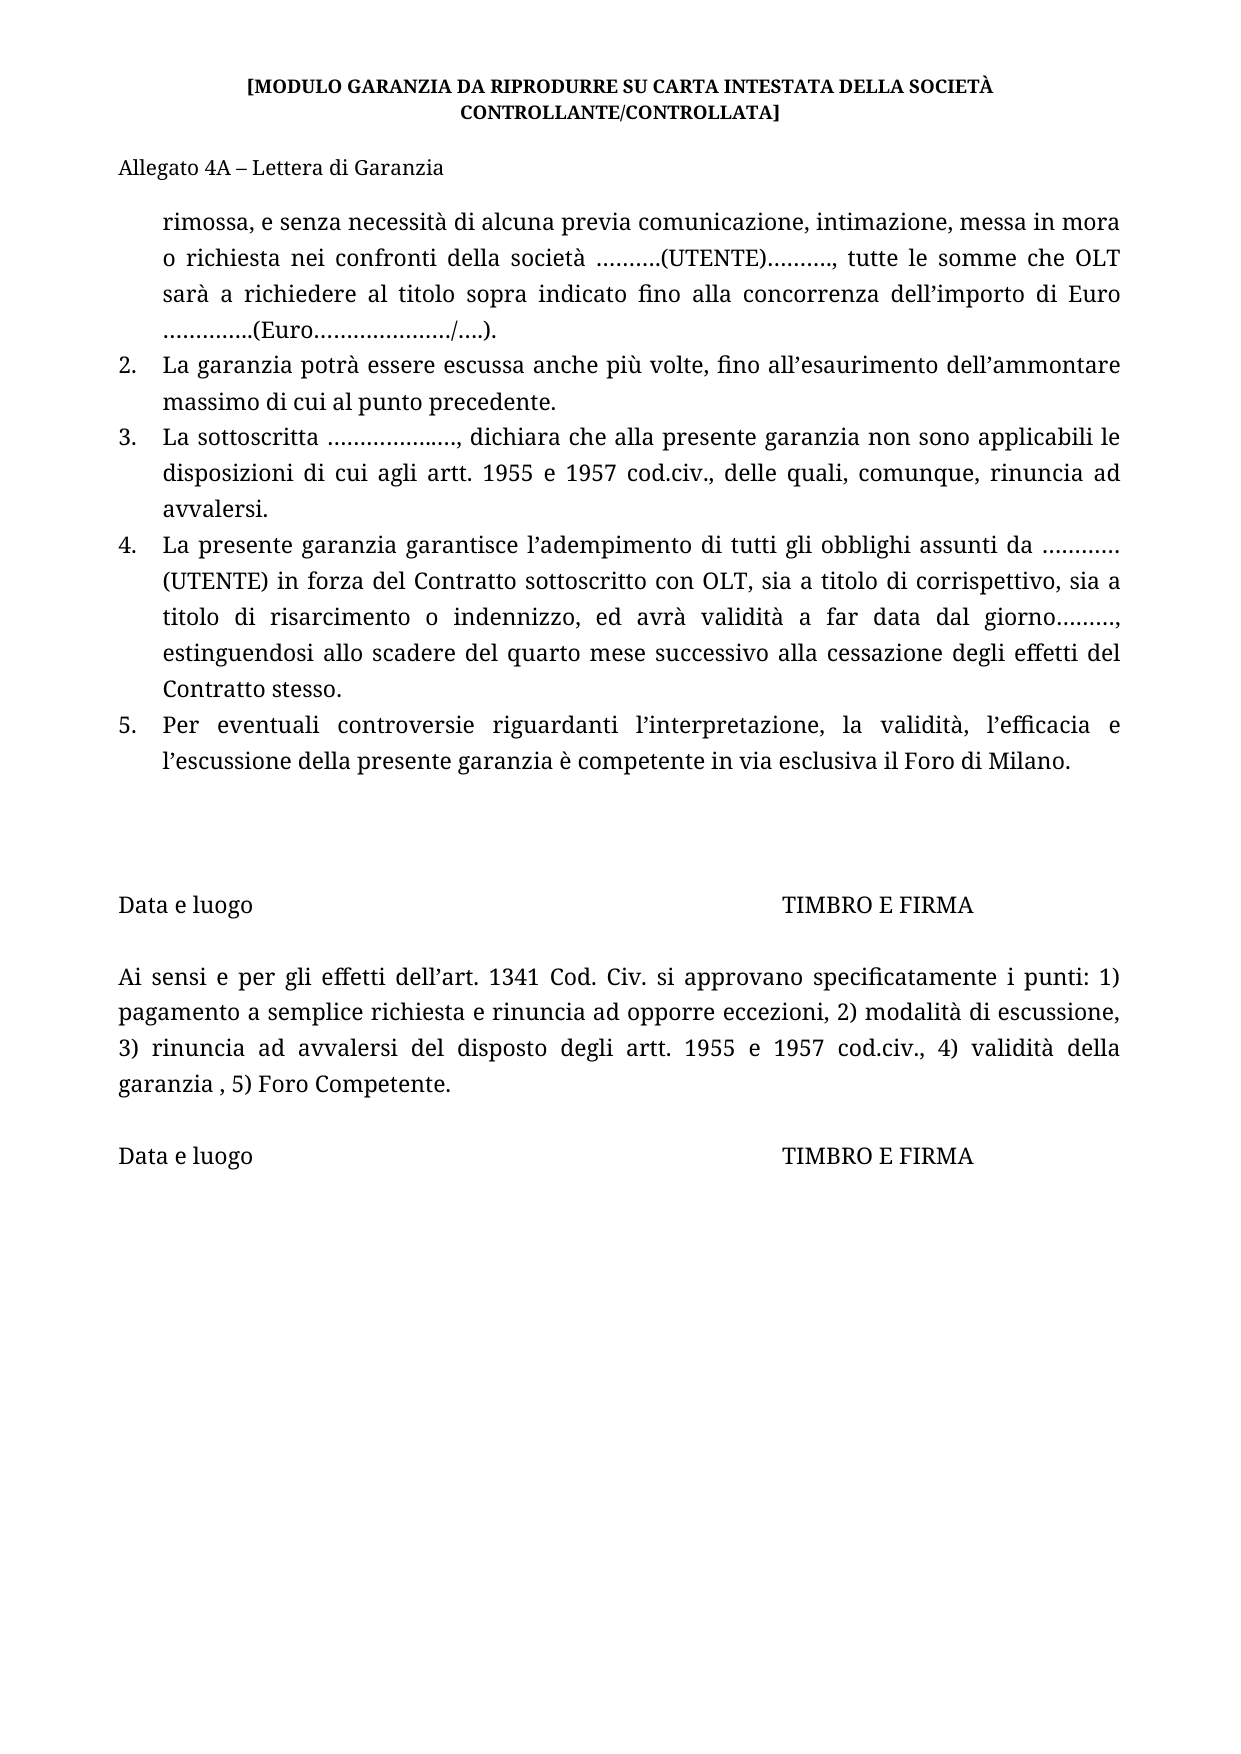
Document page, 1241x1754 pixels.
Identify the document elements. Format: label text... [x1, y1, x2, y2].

list La presente garanzia garantisce l’adempimento di tutti gli obblighi assunti da ………… (UTENTE) in forza del Contratto sottoscritto con OLT, sia a titolo di corrispettivo, sia a titolo di risarcimento o indennizzo, ed avrà validità a far data dal giorno………, estinguendosi allo scadere del quarto mese successivo alla cessazione degli effetti del Contratto stesso. [118, 529, 1122, 704]
list La sottoscritta ……………..…, dichiara che alla presente garanzia non sono applicabili le disposizioni di cui agli artt. 1955 e 1957 cod.civ., delle quali, comunque, rinuncia ad avvalersi. [118, 421, 1122, 524]
text Data e luogo TIMBRO E FIRMA [118, 888, 1122, 920]
list La garanzia potrà essere escussa anche più volte, fino all’esaurimento dell’ammontare massimo di cui al punto precedente. [118, 349, 1122, 417]
list Per eventuali controversie riguardanti l’interpretazione, la validità, l’efficacia e l’escussione della presente garanzia è competente in via esclusiva il Foro di Milano. [118, 709, 1122, 776]
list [118, 206, 1122, 345]
text Ai sensi e per gli effetti dell’art. 1341 Cod. Civ. si approvano specificatamente i punti: 1) pagamento a semplice richiesta e rinuncia ad opporre eccezioni, 2) modalità di escussione, 3) rinuncia ad avvalersi del disposto degli artt. 1955 e 1957 cod.civ., 4) validità della garanzia , 5) Foro Competente. [118, 960, 1122, 1099]
text Data e luogo TIMBRO E FIRMA [118, 1140, 1122, 1171]
